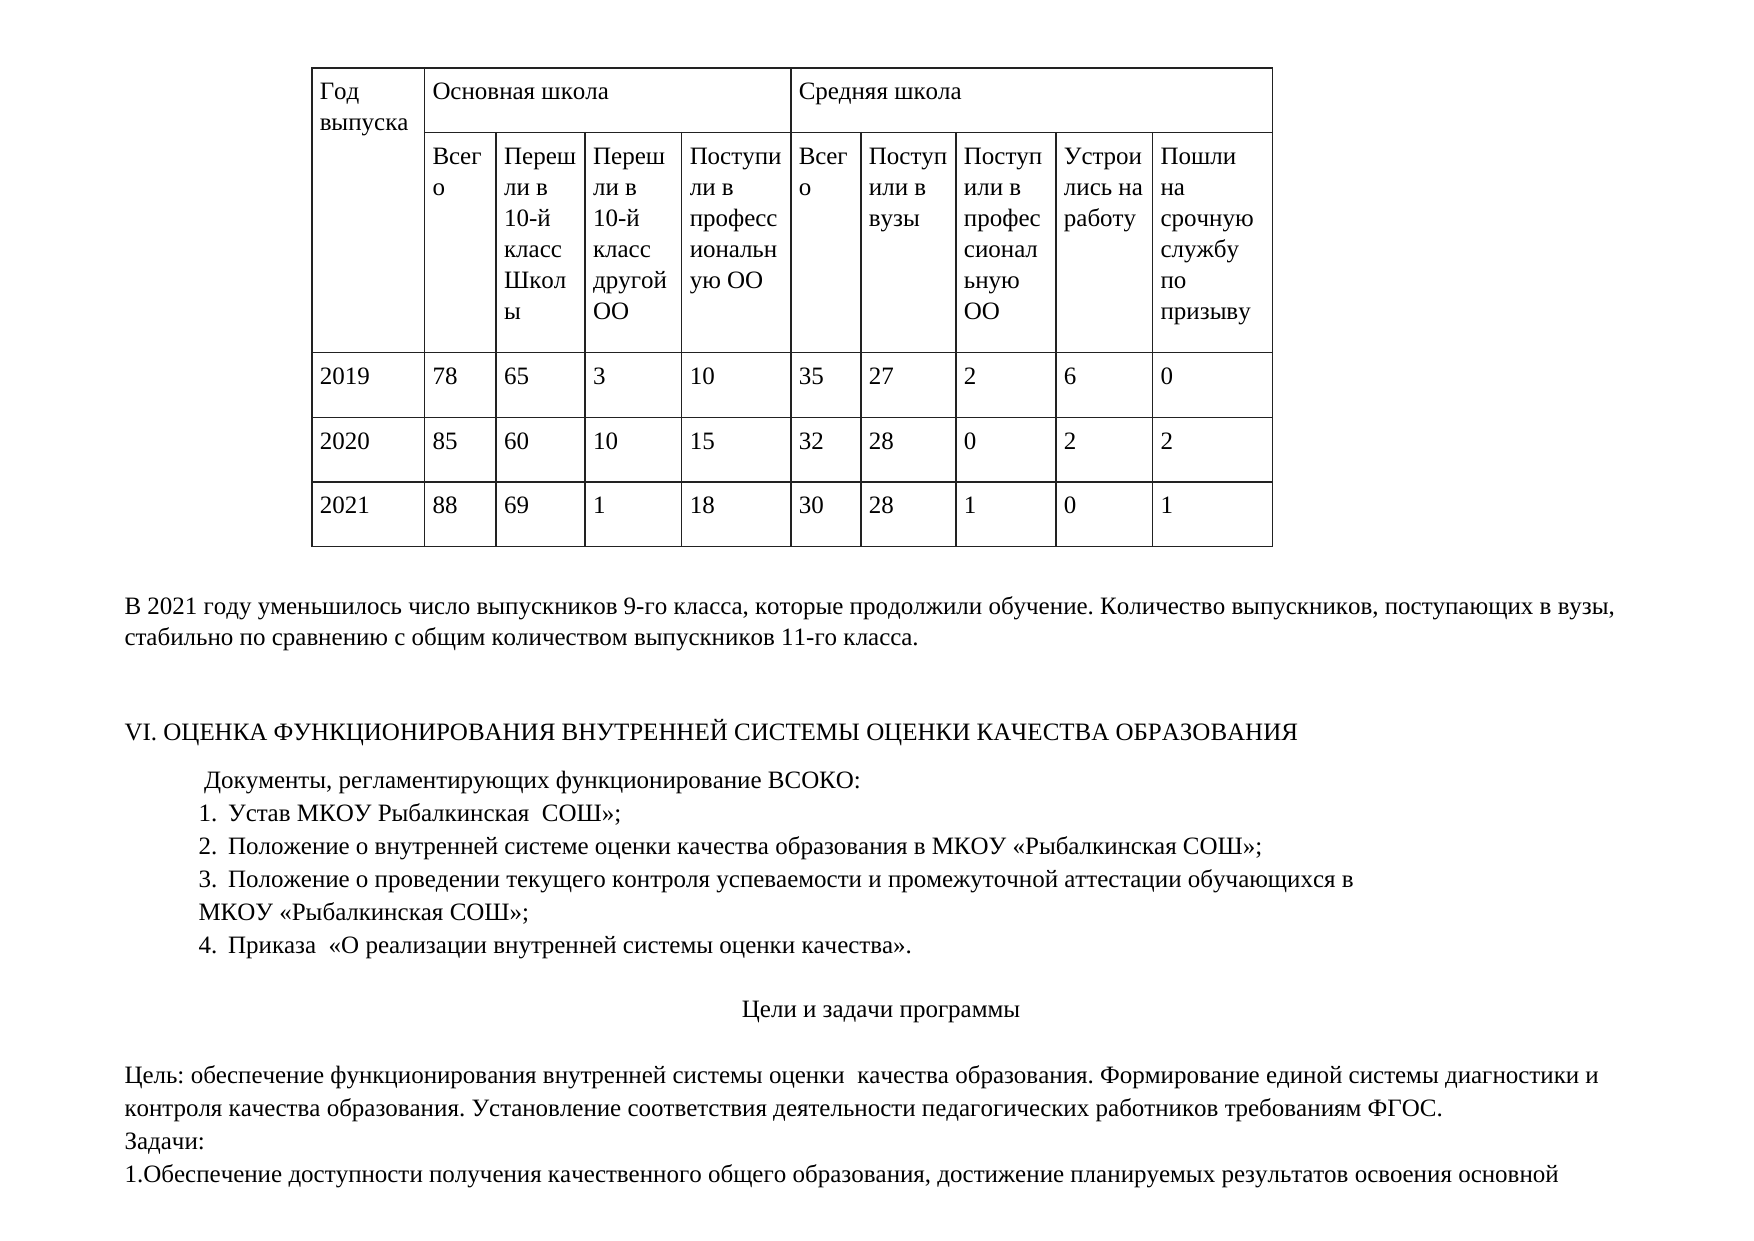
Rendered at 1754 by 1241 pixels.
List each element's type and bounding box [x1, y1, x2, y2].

table_header [117, 59, 1645, 1196]
